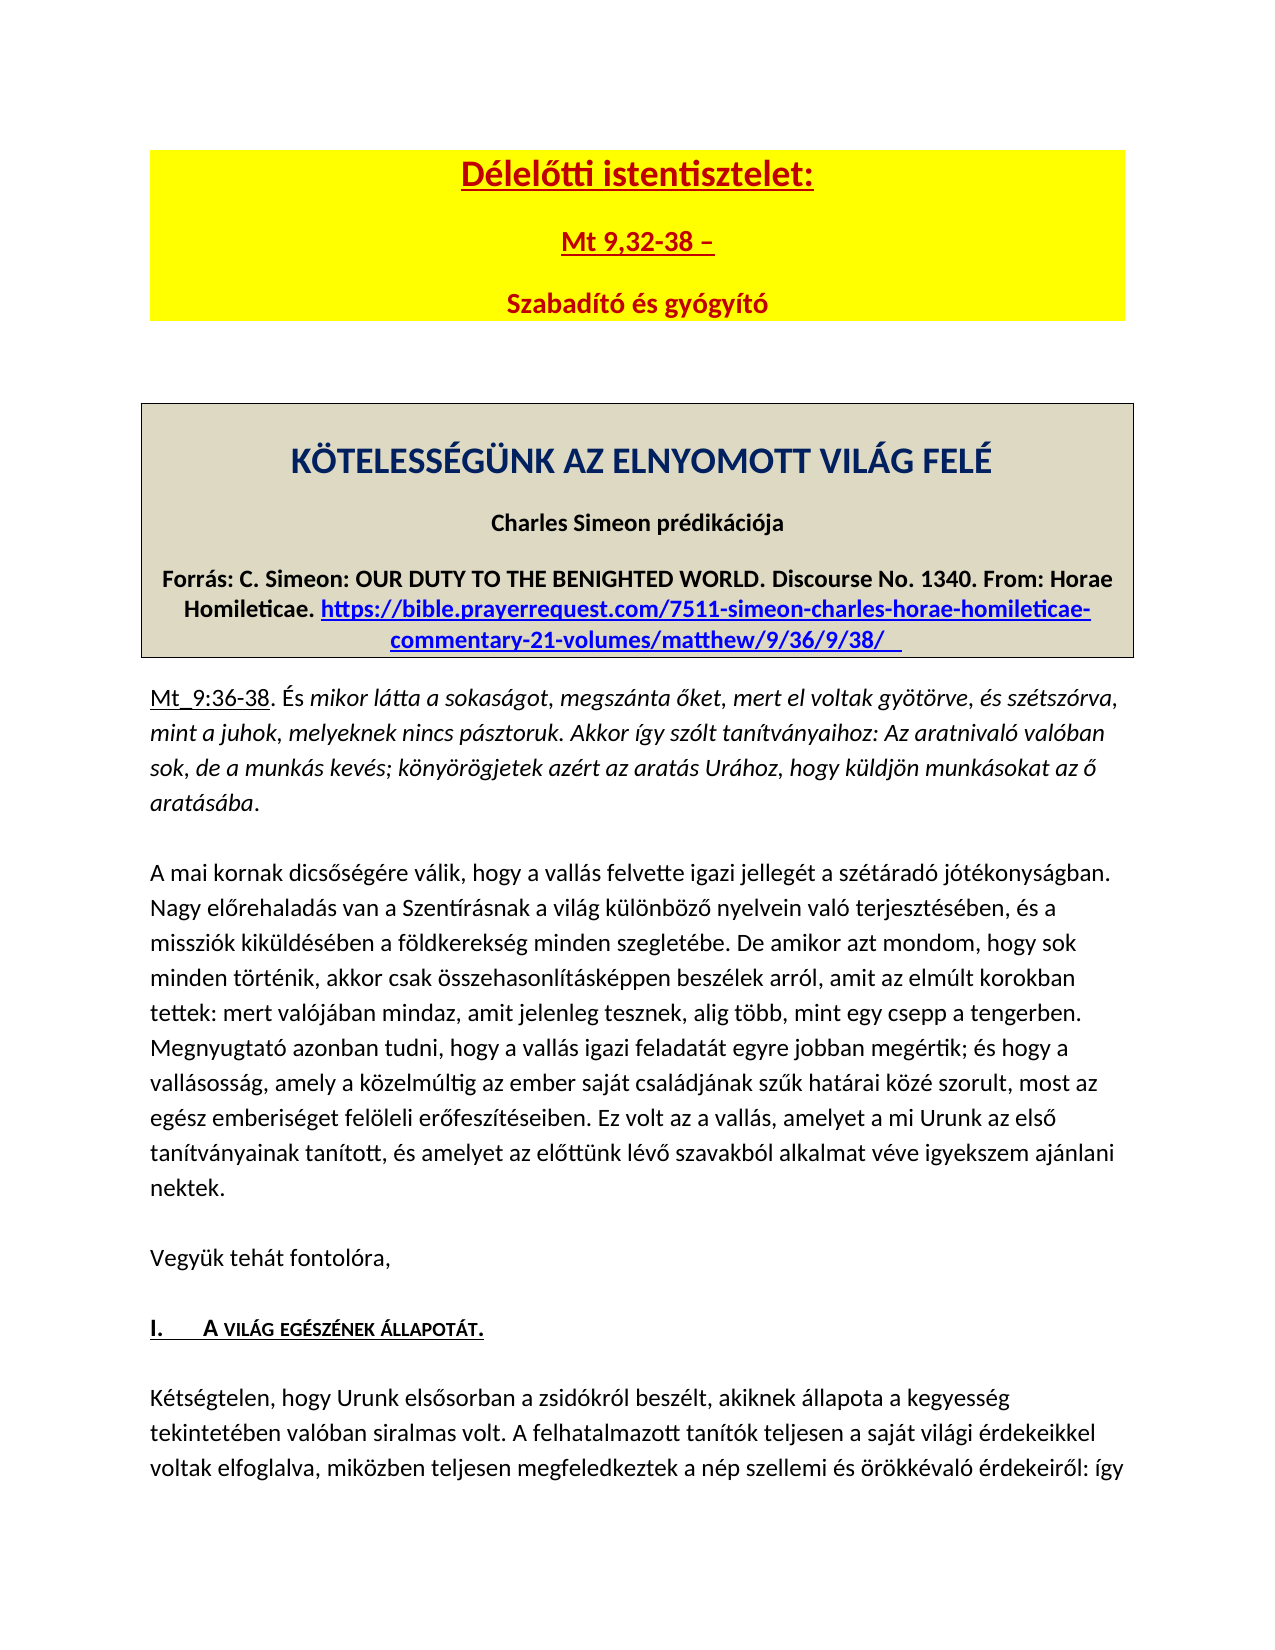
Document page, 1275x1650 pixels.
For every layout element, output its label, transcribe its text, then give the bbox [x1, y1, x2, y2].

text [150, 683, 1125, 1453]
text Délelőtti istentisztelet: [150, 150, 1125, 196]
text Szabadító és gyógyító [150, 285, 1125, 321]
text KÖTELESSÉGÜNK AZ ELNYOMOTT VILÁG FELÉ [142, 404, 1133, 482]
text Mt 9,32-38 – [150, 223, 1125, 259]
text Forrás: C. Simeon: OUR DUTY TO THE BENIGHTED WORLD. Discourse No. 1340. From: Horae Homileticae. https://bible.prayerrequest.com/7511-simeon-charles-horae-homileticae-commentary-21-volumes/matthew/9/36/9/38/ [142, 560, 1133, 657]
text Charles Simeon prédikációja [142, 504, 1133, 538]
